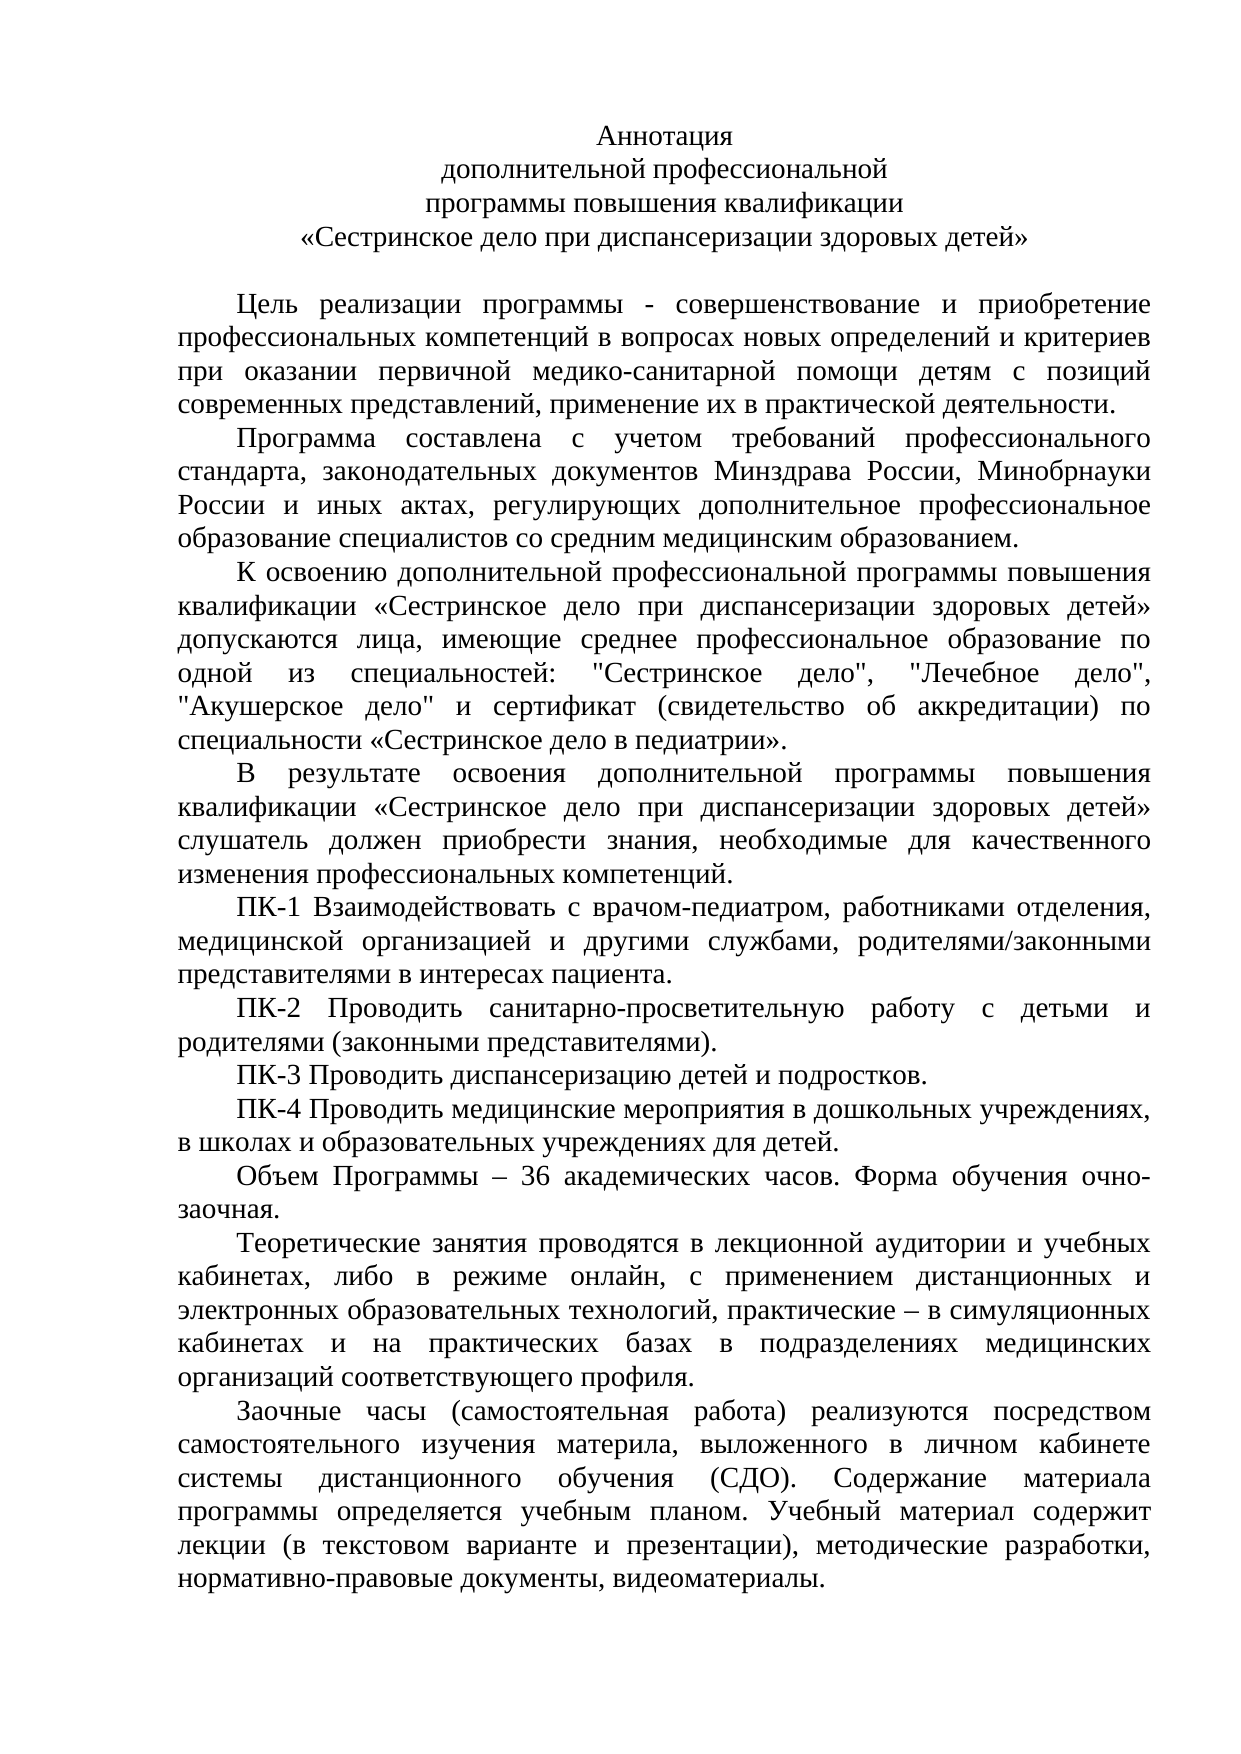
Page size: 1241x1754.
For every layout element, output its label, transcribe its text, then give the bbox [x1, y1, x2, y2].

text программы повышения квалификации [177, 185, 1152, 219]
text ПК-4 Проводить медицинские мероприятия в дошкольных учреждениях, в школах и образовательных учреждениях для детей. [177, 1091, 1152, 1158]
text Аннотация [177, 118, 1152, 152]
text ПК-1 Взаимодействовать с врачом-педиатром, работниками отделения, медицинской организацией и другими службами, родителями/законными представителями в интересах пациента. [177, 889, 1152, 990]
text К освоению дополнительной профессиональной программы повышения квалификации «Сестринское дело при диспансеризации здоровых детей» допускаются лица, имеющие среднее профессиональное образование по одной из специальностей: "Сестринское дело", "Лечебное дело", "Акушерское дело" и сертификат (свидетельство об аккредитации) по специальности «Сестринское дело в педиатрии». [177, 554, 1152, 755]
text Заочные часы (самостоятельная работа) реализуются посредством самостоятельного изучения материла, выложенного в личном кабинете системы дистанционного обучения (СДО). Содержание материала программы определяется учебным планом. Учебный материал содержит лекции (в текстовом варианте и презентации), методические разработки, нормативно-правовые документы, видеоматериалы. [177, 1393, 1152, 1594]
text «Сестринское дело при диспансеризации здоровых детей» [177, 219, 1152, 252]
text Цель реализации программы - совершенствование и приобретение профессиональных компетенций в вопросах новых определений и критериев при оказании первичной медико-санитарной помощи детям с позиций современных представлений, применение их в практической деятельности. [177, 286, 1152, 420]
text ПК-2 Проводить санитарно-просветительную работу с детьми и родителями (законными представителями). [177, 990, 1152, 1057]
text Теоретические занятия проводятся в лекционной аудитории и учебных кабинетах, либо в режиме онлайн, с применением дистанционных и электронных образовательных технологий, практические – в симуляционных кабинетах и на практических базах в подразделениях медицинских организаций соответствующего профиля. [177, 1225, 1152, 1393]
text дополнительной профессиональной [177, 152, 1152, 185]
text Объем Программы – 36 академических часов. Форма обучения очно-заочная. [177, 1158, 1152, 1225]
text В результате освоения дополнительной программы повышения квалификации «Сестринское дело при диспансеризации здоровых детей» слушатель должен приобрести знания, необходимые для качественного изменения профессиональных компетенций. [177, 755, 1152, 889]
text Программа составлена с учетом требований профессионального стандарта, законодательных документов Минздрава России, Минобрнауки России и иных актах, регулирующих дополнительное профессиональное образование специалистов со средним медицинским образованием. [177, 420, 1152, 554]
text ПК-3 Проводить диспансеризацию детей и подростков. [177, 1057, 1152, 1091]
